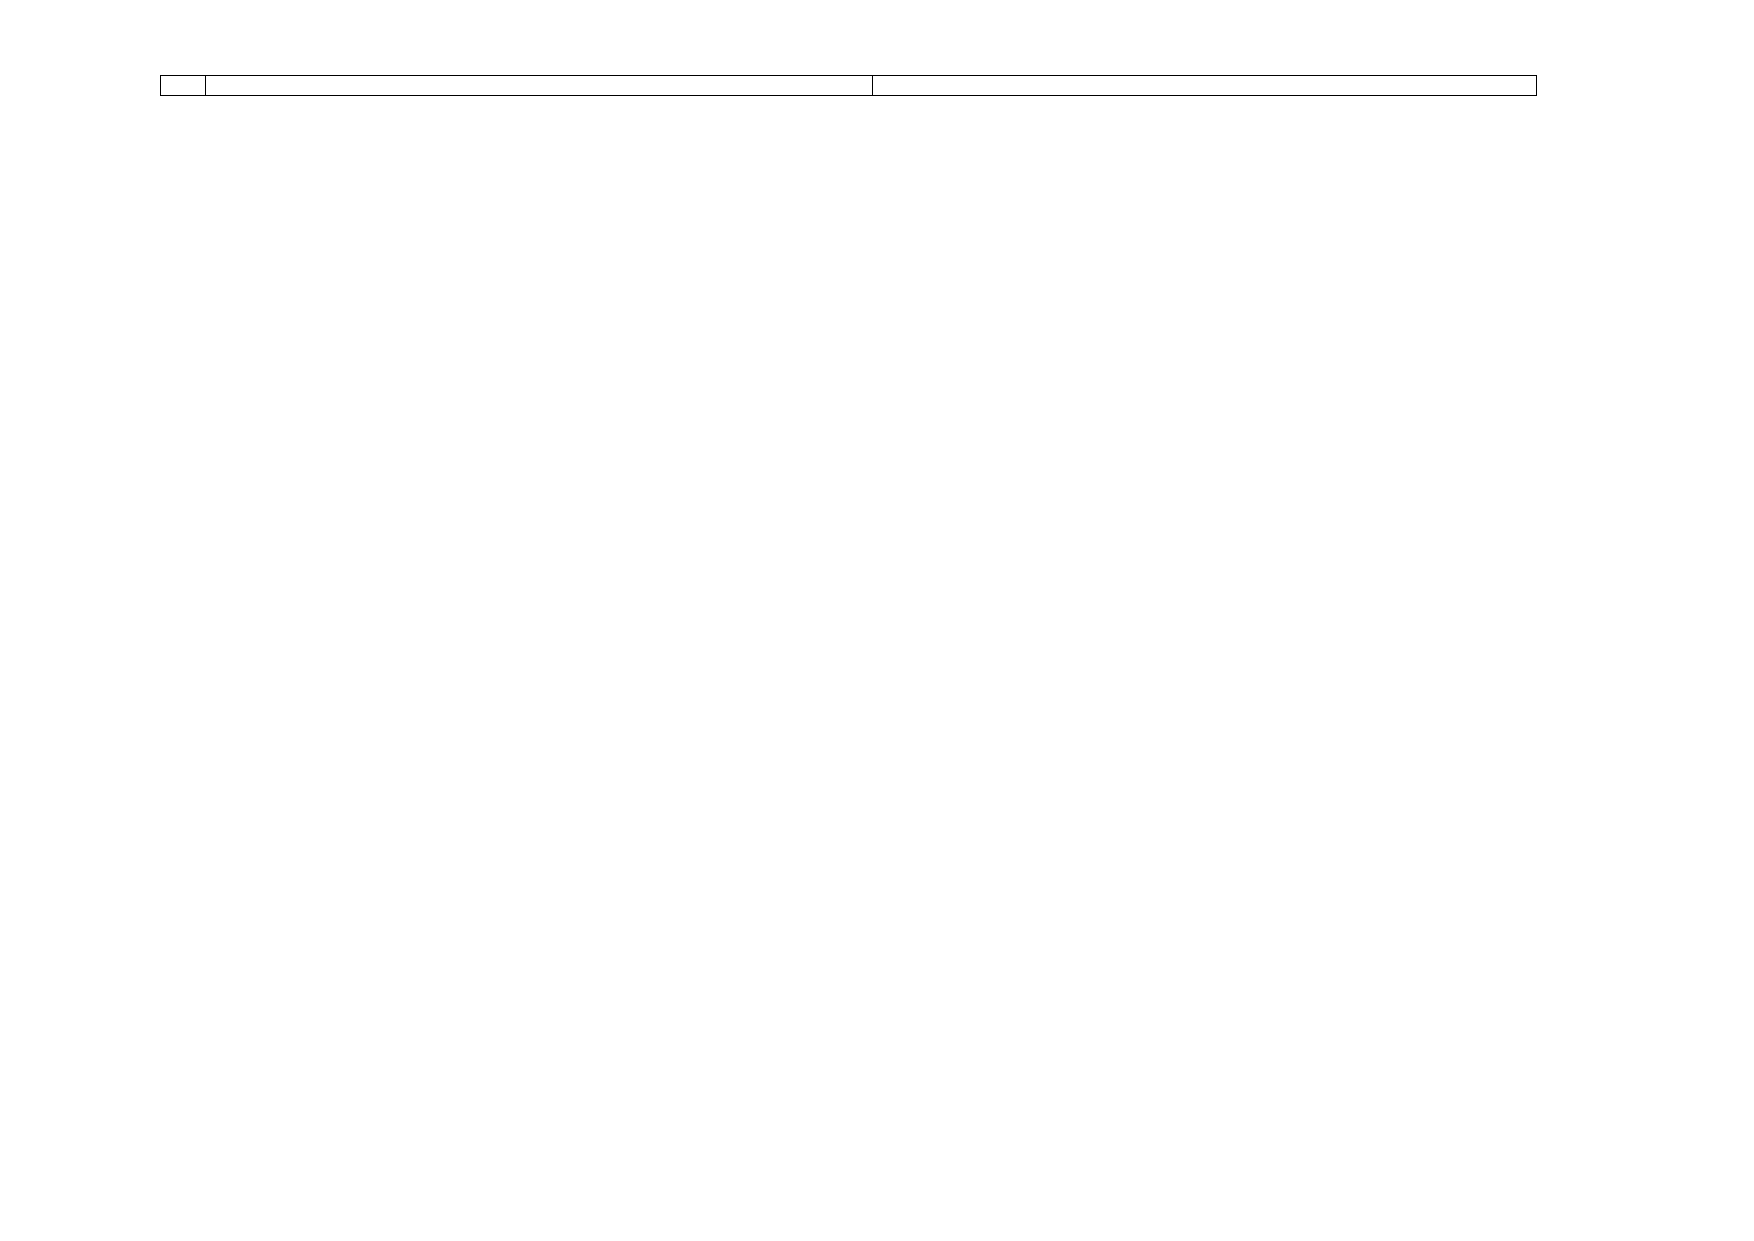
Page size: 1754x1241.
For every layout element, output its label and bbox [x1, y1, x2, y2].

table_cell [873, 76, 1536, 95]
table_cell [161, 76, 205, 95]
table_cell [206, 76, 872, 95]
